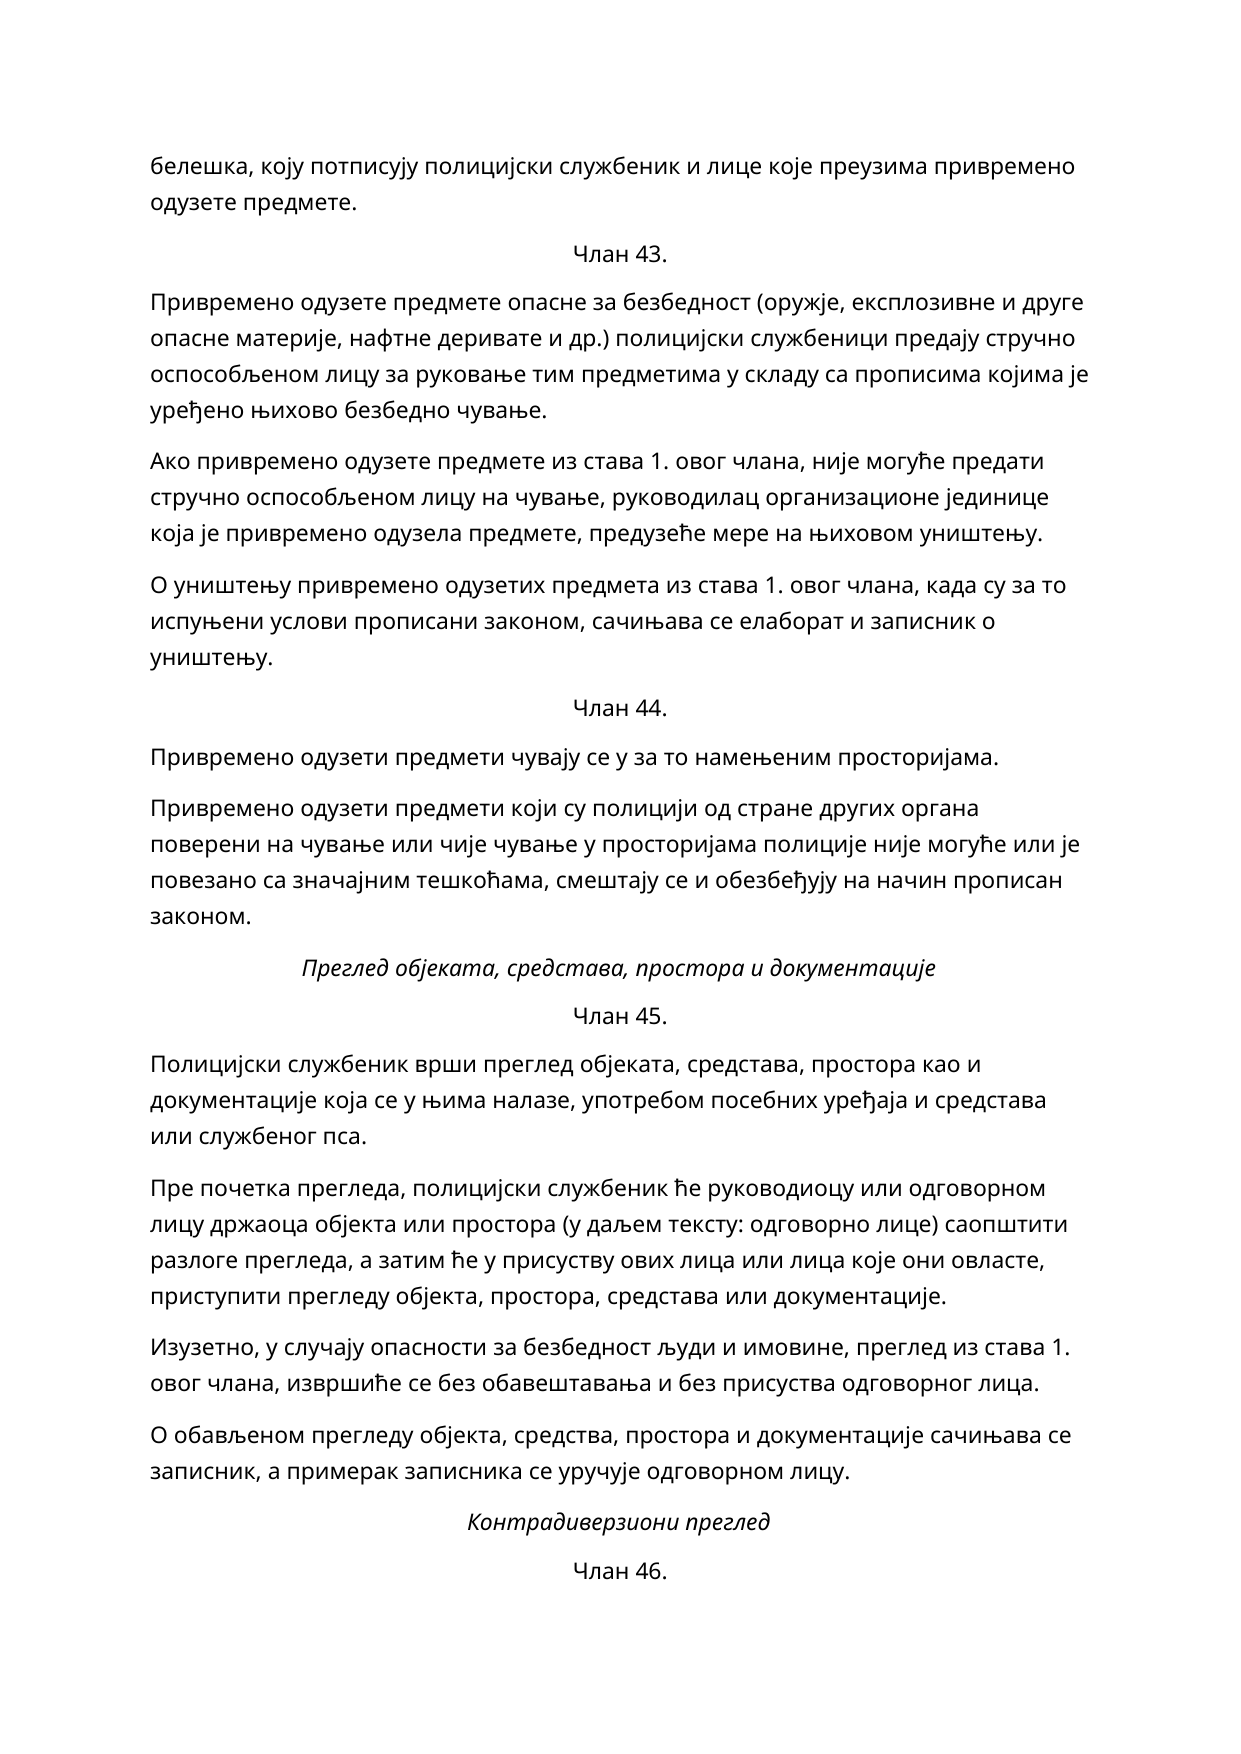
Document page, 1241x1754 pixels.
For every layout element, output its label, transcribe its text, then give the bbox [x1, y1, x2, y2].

text Преглед објеката, средстава, простора и документације [150, 952, 1090, 983]
text Полицијски службеник врши преглед објеката, средстава, простора као и документације која се у њима налазе, употребом посебних уређаја и средстава или службеног пса. [150, 1048, 1090, 1152]
text Члан 46. [150, 1555, 1090, 1586]
text Члан 45. [150, 1000, 1090, 1031]
text Изузетно, у случају опасности за безбедност људи и имовине, преглед из става 1. овог члана, извршиће се без обавештавања и без присуства одговорног лица. [150, 1331, 1090, 1398]
text Контрадиверзиони преглед [150, 1506, 1090, 1537]
text О обављеном прегледу објекта, средства, простора и документације сачињава се записник, а примерак записника се уручује одговорном лицу. [150, 1419, 1090, 1486]
text Члан 43. [150, 237, 1090, 269]
text Привремено одузети предмети који су полицији од стране других органа поверени на чување или чије чување у просторијама полиције није могуће или је повезано са значајним тешкоћама, смештају се и обезбеђују на начин прописан законом. [150, 792, 1090, 931]
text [150, 150, 1090, 217]
text Члан 44. [150, 692, 1090, 723]
text О уништењу привремено одузетих предмета из става 1. овог члана, када су за то испуњени услови прописани законом, сачињава се елаборат и записник о уништењу. [150, 569, 1090, 672]
text Привремено одузете предмете опасне за безбедност (оружје, експлозивне и друге опасне материје, нафтне деривате и др.) полицијски службеници предају стручно оспособљеном лицу за руковање тим предметима у складу са прописима којима је уређено њихово безбедно чување. [150, 286, 1090, 425]
text Пре почетка прегледа, полицијски службеник ће руководиоцу или одговорном лицу држаоца објекта или простора (у даљем тексту: одговорно лице) саопштити разлоге прегледа, а затим ће у присуству ових лица или лица које они овласте, приступити прегледу објекта, простора, средстава или документације. [150, 1172, 1090, 1311]
text Ако привремено одузете предмете из става 1. овог члана, није могуће предати стручно оспособљеном лицу на чување, руководилац организационе јединице која је привремено одузела предмете, предузеће мере на њиховом уништењу. [150, 445, 1090, 548]
text Привремено одузети предмети чувају се у за то намењеним просторијама. [150, 741, 1090, 772]
